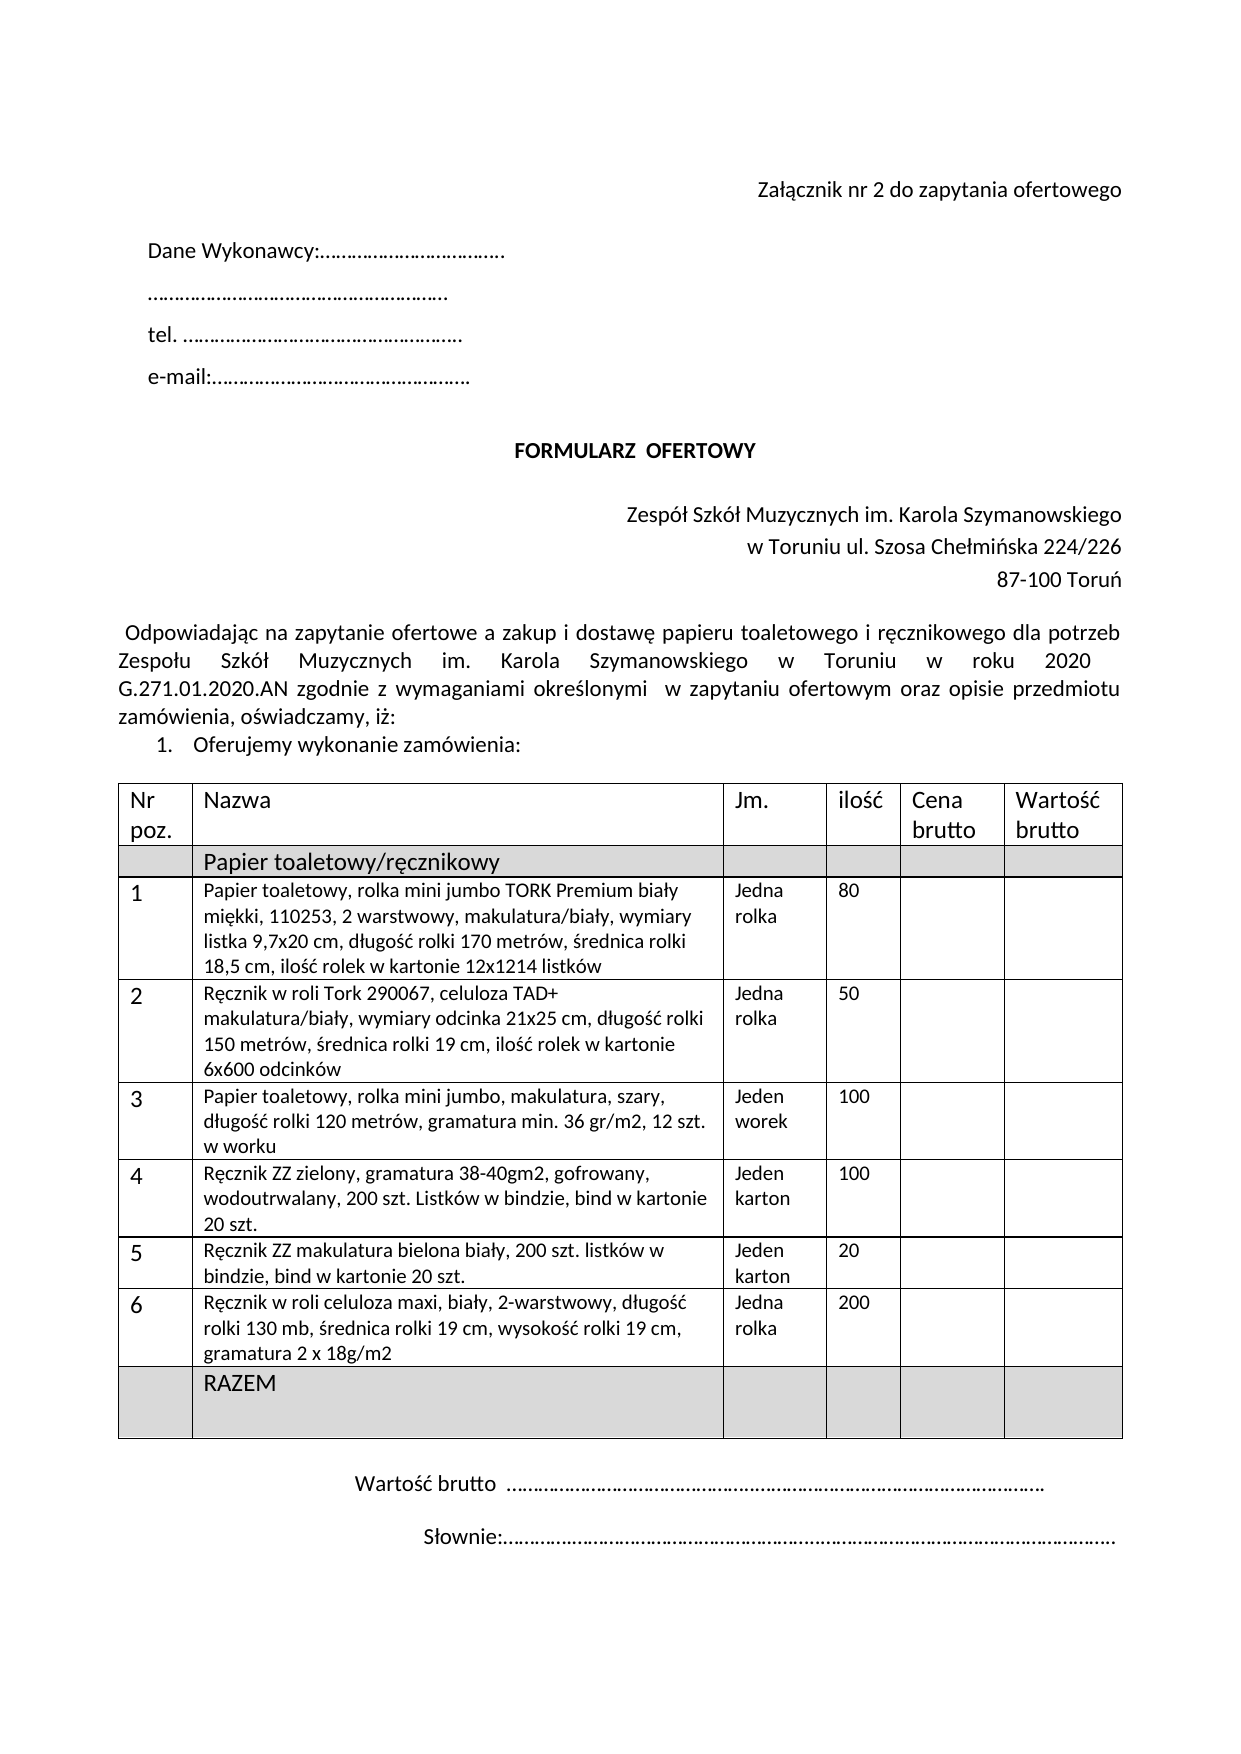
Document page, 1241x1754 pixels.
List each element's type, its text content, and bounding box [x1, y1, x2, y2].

table_cell [1005, 980, 1122, 1082]
text Dane Wykonawcy:…………………………….. [148, 236, 1122, 264]
table_cell Jedna rolka [724, 1289, 826, 1366]
text Słownie:………….………………………………………..……………………………………………….. [118, 1522, 1122, 1550]
text w Toruniu ul. Szosa Chełmińska 224/226 [444, 532, 1122, 561]
table_cell RAZEM [193, 1367, 723, 1437]
table_cell Ręcznik ZZ zielony, gramatura 38-40gm2, gofrowany, wodoutrwalany, 200 szt. Listków w bindzie, bind w kartonie 20 szt. [193, 1160, 723, 1236]
table_cell 1 [119, 878, 192, 979]
table_cell 50 [827, 980, 900, 1082]
text tel. …………………………………………….. [148, 320, 1122, 348]
table_cell 6 [119, 1289, 192, 1366]
table_header Wartość brutto [1005, 784, 1122, 845]
table_cell [901, 1083, 1004, 1159]
table_cell [1005, 1238, 1122, 1288]
table_cell [119, 1367, 192, 1437]
text Zespół Szkół Muzycznych im. Karola Szymanowskiego [148, 500, 1122, 528]
table_cell Jedna rolka [724, 878, 826, 979]
table_header Nr poz. [119, 784, 192, 845]
table_cell Ręcznik w roli celuloza maxi, biały, 2-warstwowy, długość rolki 130 mb, średnica rolki 19 cm, wysokość rolki 19 cm, gramatura 2 x 18g/m2 [193, 1289, 723, 1366]
text 87-100 Toruń [444, 565, 1122, 593]
text Załącznik nr 2 do zapytania ofertowego [708, 176, 1122, 204]
text Odpowiadając na zapytanie ofertowe a zakup i dostawę papieru toaletowego i ręcznikowego dla potrzeb Zespołu Szkół Muzycznych im. Karola Szymanowskiego w Toruniu w roku 2020 G.271.01.2020.AN zgodnie z wymaganiami określonymi w zapytaniu ofertowym oraz opisie przedmiotu zamówienia, oświadczamy, iż: [118, 618, 1122, 730]
table_cell [901, 1289, 1004, 1366]
table_cell [901, 1238, 1004, 1288]
table_cell Jeden worek [724, 1083, 826, 1159]
table_header ilość [827, 784, 900, 845]
table_cell 3 [119, 1083, 192, 1159]
table_header Jm. [724, 784, 826, 845]
table_cell Papier toaletowy, rolka mini jumbo, makulatura, szary, długość rolki 120 metrów, gramatura min. 36 gr/m2, 12 szt. w worku [193, 1083, 723, 1159]
table_header Nazwa [193, 784, 723, 845]
table_cell Papier toaletowy/ręcznikowy [193, 846, 723, 876]
table_cell 200 [827, 1289, 900, 1366]
table_cell Papier toaletowy, rolka mini jumbo TORK Premium biały miękki, 110253, 2 warstwowy, makulatura/biały, wymiary listka 9,7x20 cm, długość rolki 170 metrów, średnica rolki 18,5 cm, ilość rolek w kartonie 12x1214 listków [193, 878, 723, 979]
table_cell [724, 846, 826, 876]
table_cell Ręcznik ZZ makulatura bielona biały, 200 szt. listków w bindzie, bind w kartonie 20 szt. [193, 1238, 723, 1288]
table_header Cena brutto [901, 784, 1004, 845]
table_cell [901, 1367, 1004, 1437]
table_cell [827, 846, 900, 876]
list Oferujemy wykonanie zamówienia: [156, 730, 1122, 758]
table_cell [901, 878, 1004, 979]
table_cell 5 [119, 1238, 192, 1288]
table_cell Jeden karton [724, 1238, 826, 1288]
table_cell 100 [827, 1160, 900, 1236]
table_cell 2 [119, 980, 192, 1082]
table_cell Jedna rolka [724, 980, 826, 1082]
table_cell 100 [827, 1083, 900, 1159]
table_cell [1005, 1289, 1122, 1366]
table_cell Ręcznik w roli Tork 290067, celuloza TAD+ makulatura/biały, wymiary odcinka 21x25 cm, długość rolki 150 metrów, średnica rolki 19 cm, ilość rolek w kartonie 6x600 odcinków [193, 980, 723, 1082]
table_cell 4 [119, 1160, 192, 1236]
table_cell [1005, 1083, 1122, 1159]
table_cell [119, 846, 192, 876]
table_cell [1005, 878, 1122, 979]
text Wartość brutto ………………………………………..………………………………………………. [339, 1469, 1122, 1497]
table_cell [1005, 846, 1122, 876]
table_cell 80 [827, 878, 900, 979]
table_cell [901, 980, 1004, 1082]
table_cell 20 [827, 1238, 900, 1288]
table_cell [901, 1160, 1004, 1236]
text FORMULARZ OFERTOWY [148, 436, 1122, 464]
table_cell [1005, 1367, 1122, 1437]
table_cell [901, 846, 1004, 876]
text ………………………………………………… [148, 278, 1122, 306]
table_cell [827, 1367, 900, 1437]
text e-mail:…………………………………………. [148, 362, 1122, 390]
table_cell [724, 1367, 826, 1437]
table_cell Jeden karton [724, 1160, 826, 1236]
table_cell [1005, 1160, 1122, 1236]
